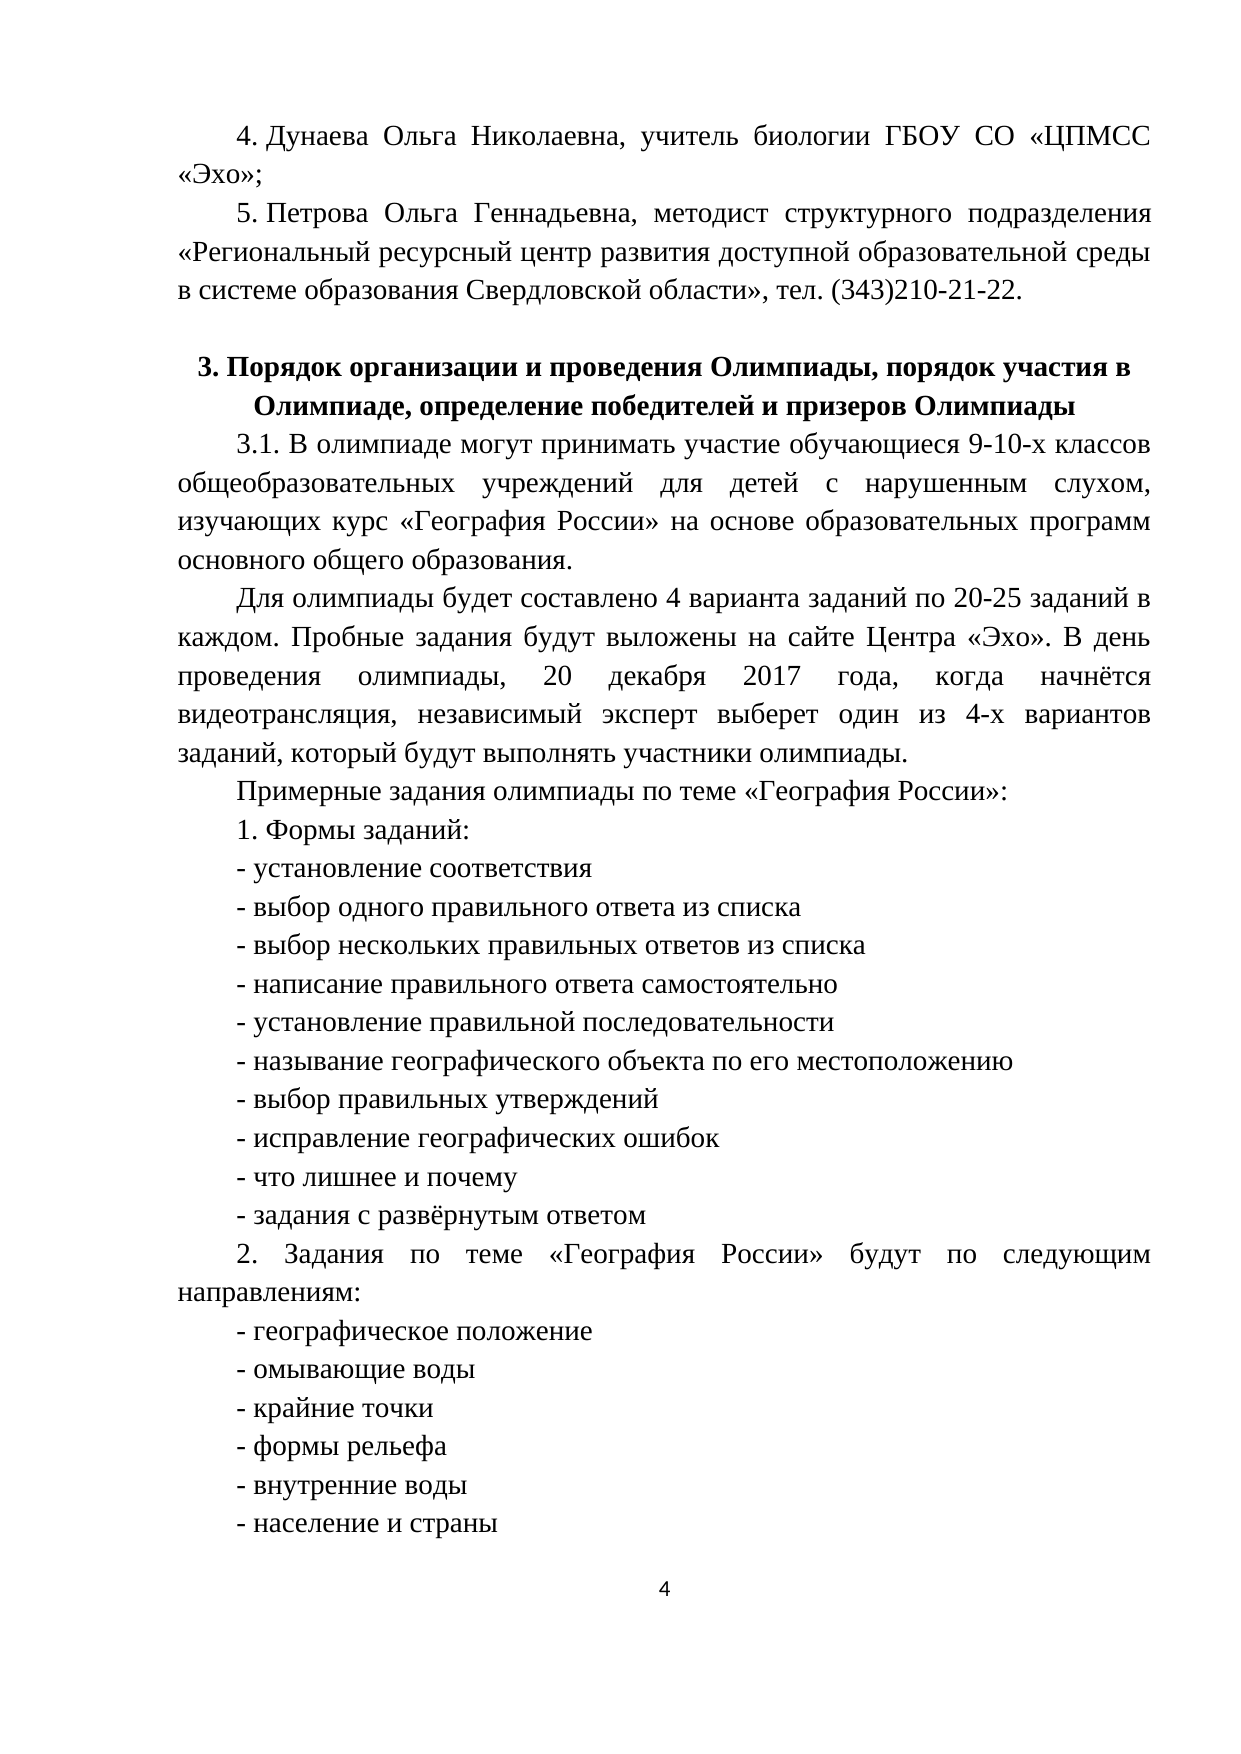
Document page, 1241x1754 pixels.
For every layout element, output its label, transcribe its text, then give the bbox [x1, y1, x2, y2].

text - выбор нескольких правильных ответов из списка [177, 927, 1152, 961]
text 1. Формы заданий: [177, 812, 1152, 845]
text - крайние точки [177, 1390, 1152, 1423]
text - формы рельефа [177, 1428, 1152, 1462]
list Дунаева Ольга Николаевна, учитель биологии ГБОУ СО «ЦПМСС «Эхо»; [177, 118, 1152, 190]
list Петрова Ольга Геннадьевна, методист структурного подразделения «Региональный ресурсный центр развития доступной образовательной среды в системе образования Свердловской области», тел. (343)210-21-22. [177, 267, 1152, 306]
text - называние географического объекта по его местоположению [177, 1043, 1152, 1077]
text - выбор правильных утверждений [177, 1082, 1152, 1115]
text Примерные задания олимпиады по теме «География России»: [177, 773, 1152, 807]
text - омывающие воды [177, 1351, 1152, 1385]
text 3.1. В олимпиаде могут принимать участие обучающиеся 9-10-х классов общеобразовательных учреждений для детей с нарушенным слухом, изучающих курс «География России» на основе образовательных программ основного общего образования. [177, 426, 1152, 576]
text 3. Порядок организации и проведения Олимпиады, порядок участия в Олимпиаде, определение победителей и призеров Олимпиады [177, 349, 1152, 421]
list Петрова Ольга Геннадьевна, методист структурного подразделения «Региональный ресурсный центр развития доступной образовательной среды в системе образования Свердловской области», тел. (343)210-21-22. [177, 195, 1152, 234]
text - установление соответствия [177, 850, 1152, 884]
text - что лишнее и почему [177, 1159, 1152, 1192]
text - внутренние воды [177, 1467, 1152, 1501]
text - географическое положение [177, 1313, 1152, 1346]
text - выбор одного правильного ответа из списка [177, 889, 1152, 922]
text - задания с развёрнутым ответом [177, 1197, 1152, 1231]
text - написание правильного ответа самостоятельно [177, 966, 1152, 999]
text - установление правильной последовательности [177, 1004, 1152, 1038]
text - исправление географических ошибок [177, 1120, 1152, 1154]
text - население и страны [177, 1506, 1152, 1539]
text Для олимпиады будет составлено 4 варианта заданий по 20-25 заданий в каждом. Пробные задания будут выложены на сайте Центра «Эхо». В день проведения олимпиады, 20 декабря 2017 года, когда начнётся видеотрансляция, независимый эксперт выберет один из 4-х вариантов заданий, который будут выполнять участники олимпиады. [177, 581, 1152, 768]
text 2. Задания по теме «География России» будут по следующим направлениям: [177, 1236, 1152, 1308]
